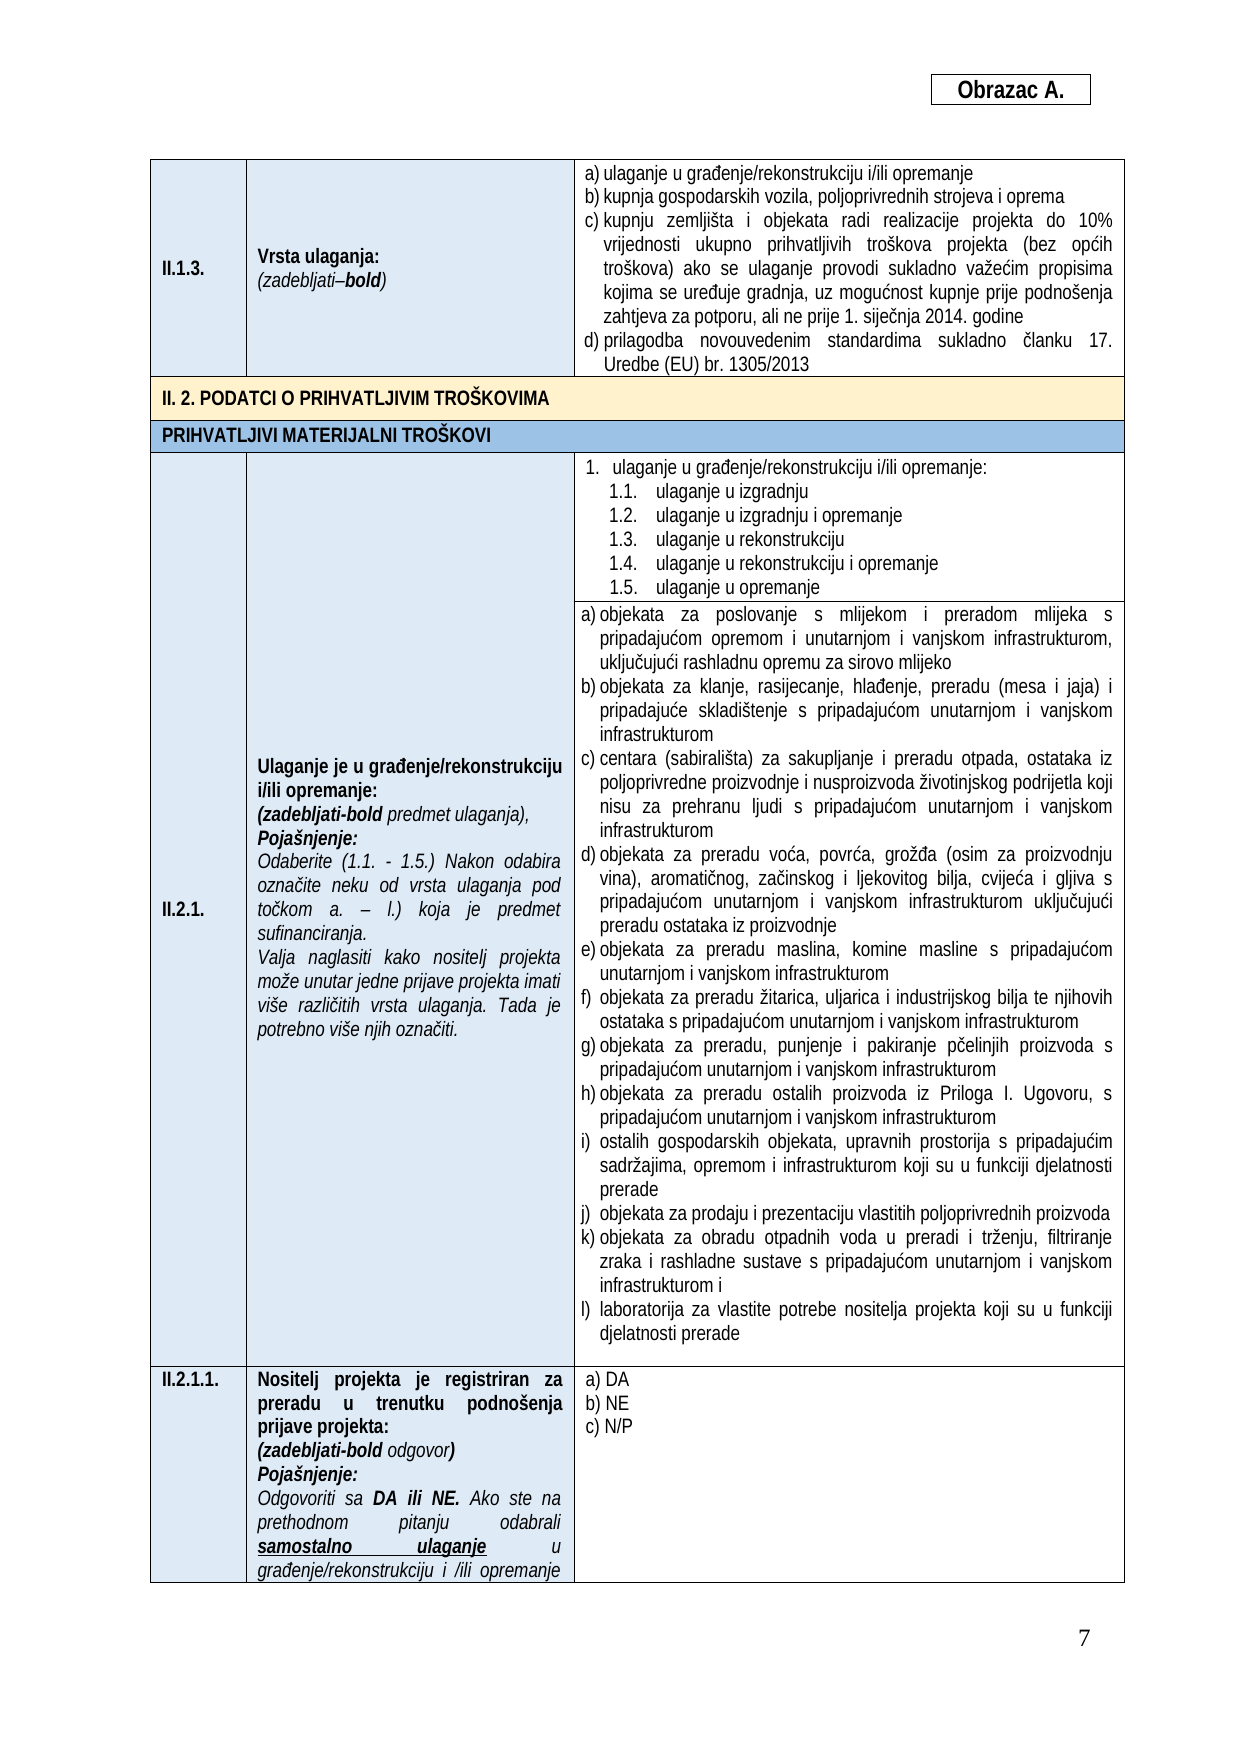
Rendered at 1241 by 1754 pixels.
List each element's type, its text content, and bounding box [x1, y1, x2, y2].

table_cell II. 2. PODATCI O PRIHVATLJIVIM TROŠKOVIMA [151, 377, 1124, 420]
table_cell II.2.1.1. [151, 1367, 246, 1582]
table_cell Vrsta ulaganja: (zadebljati–bold) [247, 160, 574, 376]
table_cell Ulaganje je u građenje/rekonstrukciju i/ili opremanje: (zadebljati-bold predmet ulaganja), Pojašnjenje: Odaberite (1.1. - 1.5.) Nakon odabira označite neku od vrsta ulaganja pod točkom a. – l.) koja je predmet sufinanciranja. Valja naglasiti kako nositelj projekta može unutar jedne prijave projekta imati više različitih vrsta ulaganja. Tada je potrebno više njih označiti. [247, 453, 574, 1366]
table_cell PRIHVATLJIVI MATERIJALNI TROŠKOVI [151, 421, 1124, 452]
table_cell a) DA b) NE c) N/P [575, 1367, 1124, 1582]
table_cell ulaganje u građenje/rekonstrukciju i/ili opremanje: ulaganje u izgradnju ulaganje u izgradnju i opremanje ulaganje u rekonstrukciju ulaganje u rekonstrukciju i opremanje ulaganje u opremanje [575, 453, 1124, 601]
table_cell ulaganje u građenje/rekonstrukciju i/ili opremanje kupnja gospodarskih vozila, poljoprivrednih strojeva i oprema kupnju zemljišta i objekata radi realizacije projekta do 10% vrijednosti ukupno prihvatljivih troškova projekta (bez općih troškova) ako se ulaganje provodi sukladno važećim propisima kojima se uređuje gradnja, uz mogućnost kupnje prije podnošenja zahtjeva za potporu, ali ne prije 1. siječnja 2014. godine prilagodba novouvedenim standardima sukladno članku 17. Uredbe (EU) br. 1305/2013 [575, 160, 1124, 376]
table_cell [247, 1367, 574, 1582]
table_cell II.1.3. [151, 160, 246, 376]
table_cell objekata za poslovanje s mlijekom i preradom mlijeka s pripadajućom opremom i unutarnjom i vanjskom infrastrukturom, uključujući rashladnu opremu za sirovo mlijeko objekata za klanje, rasijecanje, hlađenje, preradu (mesa i jaja) i pripadajuće skladištenje s pripadajućom unutarnjom i vanjskom infrastrukturom centara (sabirališta) za sakupljanje i preradu otpada, ostataka iz poljoprivredne proizvodnje i nusproizvoda životinjskog podrijetla koji nisu za prehranu ljudi s pripadajućom unutarnjom i vanjskom infrastrukturom objekata za preradu voća, povrća, grožđa (osim za proizvodnju vina), aromatičnog, začinskog i ljekovitog bilja, cvijeća i gljiva s pripadajućom unutarnjom i vanjskom infrastrukturom uključujući preradu ostataka iz proizvodnje objekata za preradu maslina, komine masline s pripadajućom unutarnjom i vanjskom infrastrukturom objekata za preradu žitarica, uljarica i industrijskog bilja te njihovih ostataka s pripadajućom unutarnjom i vanjskom infrastrukturom objekata za preradu, punjenje i pakiranje pčelinjih proizvoda s pripadajućom unutarnjom i vanjskom infrastrukturom objekata za preradu ostalih proizvoda iz Priloga I. Ugovoru, s pripadajućom unutarnjom i vanjskom infrastrukturom ostalih gospodarskih objekata, upravnih prostorija s pripadajućim sadržajima, opremom i infrastrukturom koji su u funkciji djelatnosti prerade objekata za prodaju i prezentaciju vlastitih poljoprivrednih proizvoda objekata za obradu otpadnih voda u preradi i trženju, filtriranje zraka i rashladne sustave s pripadajućom unutarnjom i vanjskom infrastrukturom i laboratorija za vlastite potrebe nositelja projekta koji su u funkciji djelatnosti prerade [575, 602, 1124, 1366]
table_cell II.2.1. [151, 453, 246, 1366]
